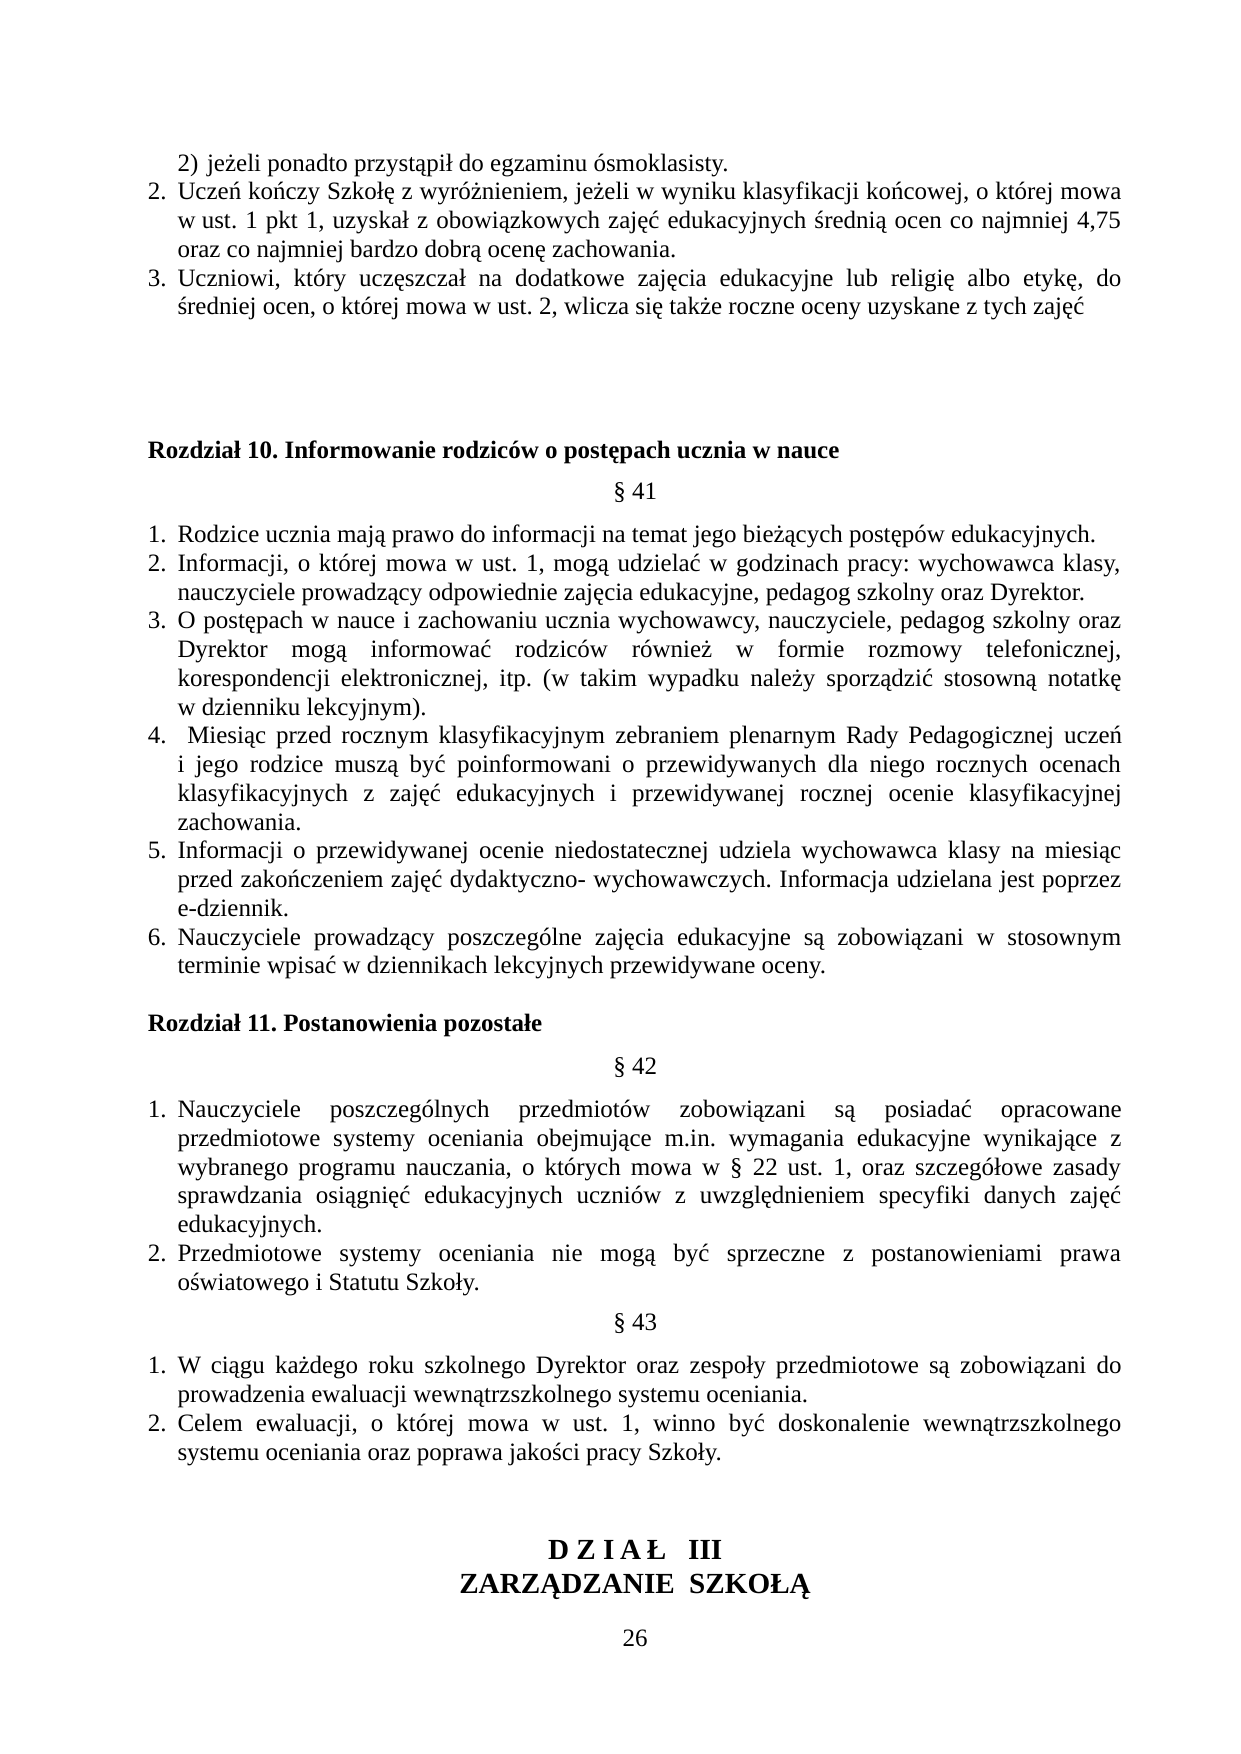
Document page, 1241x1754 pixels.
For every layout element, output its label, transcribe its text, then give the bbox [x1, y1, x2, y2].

text § 41 [148, 476, 1122, 505]
list O postępach w nauce i zachowaniu ucznia wychowawcy, nauczyciele, pedagog szkolny oraz Dyrektor mogą informować rodziców również w formie rozmowy telefonicznej, korespondencji elektronicznej, itp. (w takim wypadku należy sporządzić stosowną notatkę w dzienniku lekcyjnym). [148, 605, 1122, 720]
list Uczeń kończy Szkołę z wyróżnieniem, jeżeli w wyniku klasyfikacji końcowej, o której mowa w ust. 1 pkt 1, uzyskał z obowiązkowych zajęć edukacyjnych średnią ocen co najmniej 4,75 oraz co najmniej bardzo dobrą ocenę zachowania. [148, 176, 1122, 263]
list Nauczyciele poszczególnych przedmiotów zobowiązani są posiadać opracowane przedmiotowe systemy oceniania obejmujące m.in. wymagania edukacyjne wynikające z wybranego programu nauczania, o których mowa w § 22 ust. 1, oraz szczegółowe zasady sprawdzania osiągnięć edukacyjnych uczniów z uwzględnieniem specyfiki danych zajęć edukacyjnych. [148, 1094, 1122, 1238]
list W ciągu każdego roku szkolnego Dyrektor oraz zespoły przedmiotowe są zobowiązani do prowadzenia ewaluacji wewnątrzszkolnego systemu oceniania. [148, 1350, 1122, 1408]
list Celem ewaluacji, o której mowa w ust. 1, winno być doskonalenie wewnątrzszkolnego systemu oceniania oraz poprawa jakości pracy Szkoły. [148, 1408, 1122, 1465]
list Rodzice ucznia mają prawo do informacji na temat jego bieżących postępów edukacyjnych. [148, 519, 1122, 548]
list Miesiąc przed rocznym klasyfikacyjnym zebraniem plenarnym Rady Pedagogicznej uczeń i jego rodzice muszą być poinformowani o przewidywanych dla niego rocznych ocenach klasyfikacyjnych z zajęć edukacyjnych i przewidywanej rocznej ocenie klasyfikacyjnej zachowania. [148, 720, 1122, 835]
list Informacji, o której mowa w ust. 1, mogą udzielać w godzinach pracy: wychowawca klasy, nauczyciele prowadzący odpowiednie zajęcia edukacyjne, pedagog szkolny oraz Dyrektor. [148, 548, 1122, 605]
list jeżeli ponadto przystąpił do egzaminu ósmoklasisty. [177, 148, 1122, 176]
text ZARZĄDZANIE SZKOŁĄ [148, 1566, 1122, 1599]
text Rozdział 11. Postanowienia pozostałe [148, 1008, 1122, 1037]
subtitle D Z I A Ł III [148, 1532, 1122, 1566]
text § 42 [148, 1051, 1122, 1080]
list Uczniowi, który uczęszczał na dodatkowe zajęcia edukacyjne lub religię albo etykę, do średniej ocen, o której mowa w ust. 2, wlicza się także roczne oceny uzyskane z tych zajęć [148, 263, 1122, 320]
list Przedmiotowe systemy oceniania nie mogą być sprzeczne z postanowieniami prawa oświatowego i Statutu Szkoły. [148, 1238, 1122, 1295]
text Rozdział 10. Informowanie rodziców o postępach ucznia w nauce [148, 435, 1122, 464]
list Nauczyciele prowadzący poszczególne zajęcia edukacyjne są zobowiązani w stosownym terminie wpisać w dziennikach lekcyjnych przewidywane oceny. [148, 922, 1122, 979]
list Informacji o przewidywanej ocenie niedostatecznej udziela wychowawca klasy na miesiąc przed zakończeniem zajęć dydaktyczno- wychowawczych. Informacja udzielana jest poprzez e-dziennik. [148, 835, 1122, 922]
text § 43 [148, 1307, 1122, 1336]
